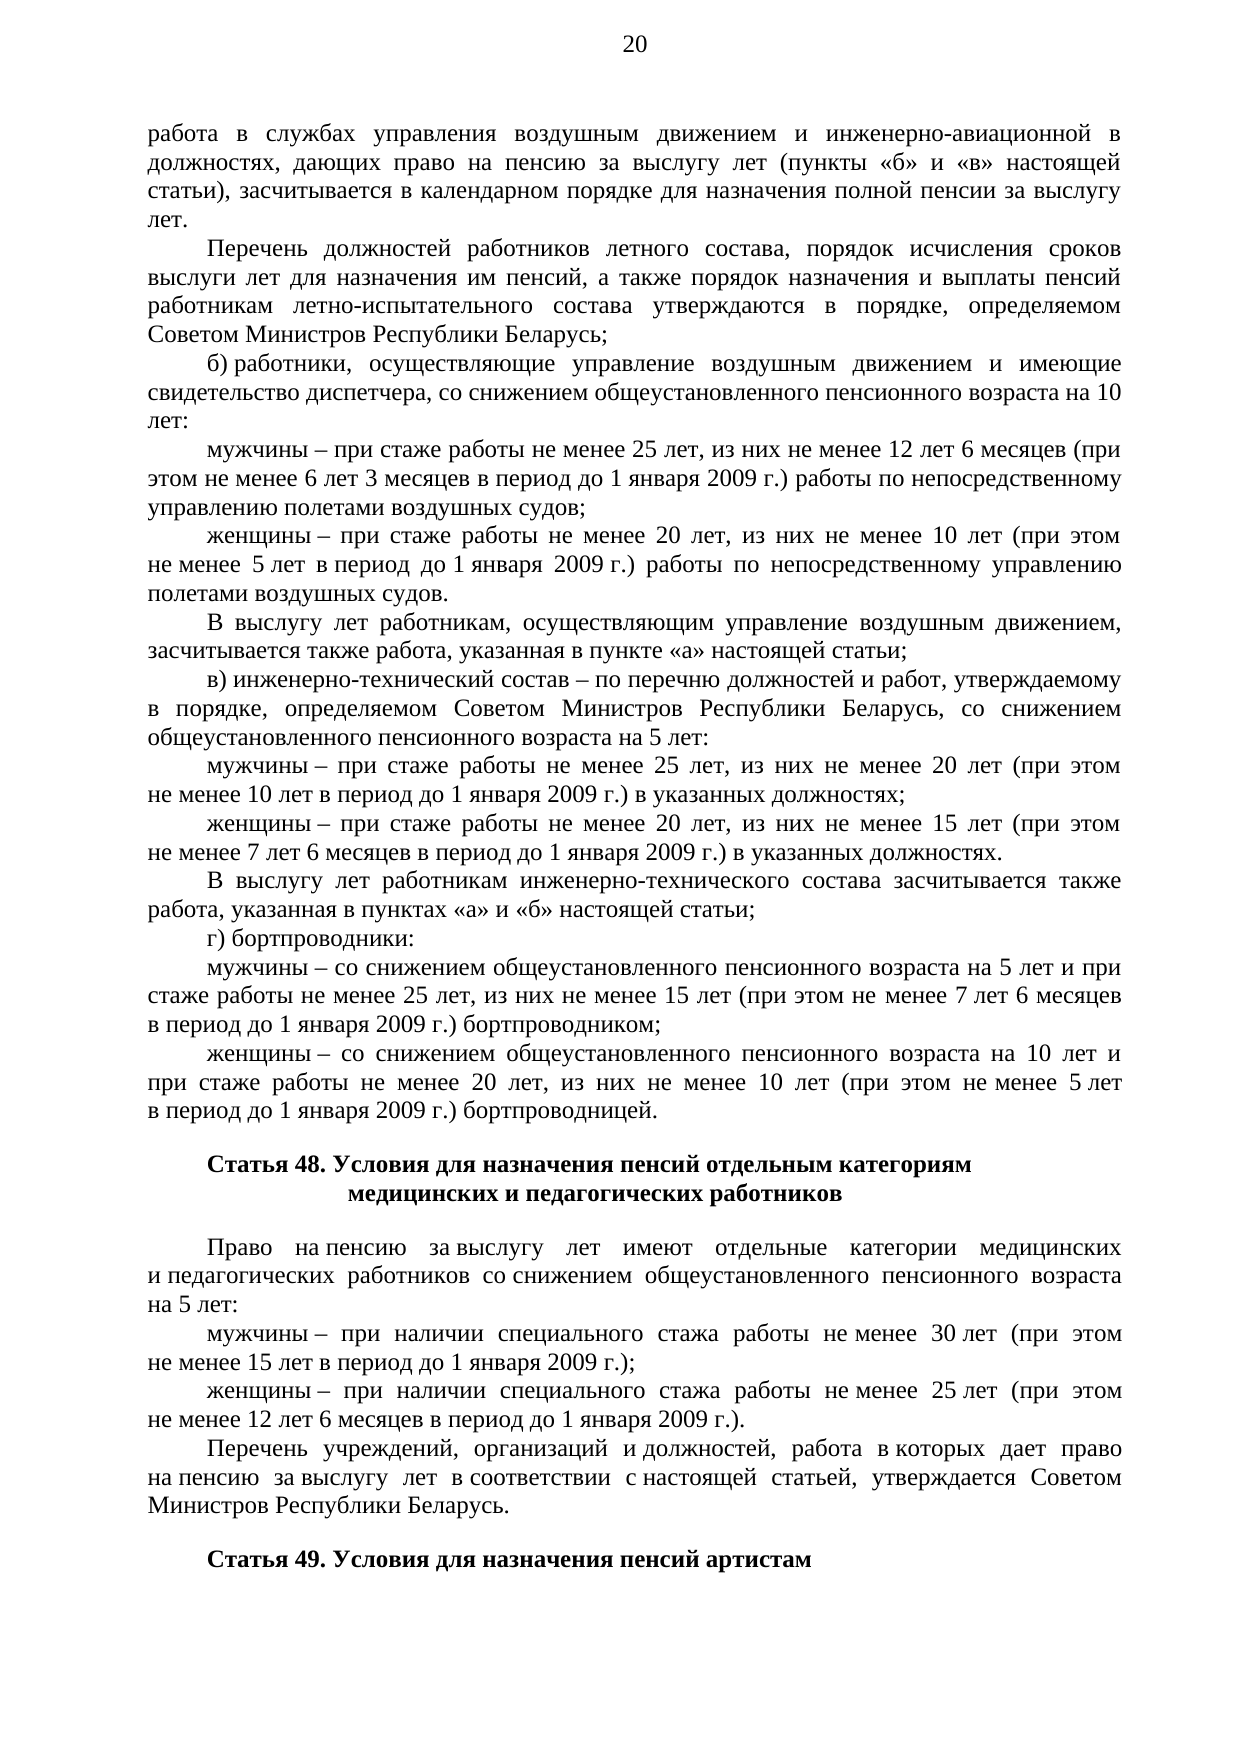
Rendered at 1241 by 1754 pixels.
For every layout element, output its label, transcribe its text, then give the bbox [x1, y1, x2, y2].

text Перечень учреждений, организаций и должностей, работа в которых дает право на пенсию за выслугу лет в соответствии с настоящей статьей, утверждается Советом Министров Республики Беларусь. [147, 1433, 1122, 1519]
text Статья 49. Условия для назначения пенсий артистам [207, 1544, 1122, 1573]
text мужчины – при стаже работы не менее 25 лет, из них не менее 12 лет 6 месяцев (при этом не менее 6 лет 3 месяцев в период до 1 января 2009 г.) работы по непосредственному управлению полетами воздушных судов; [147, 434, 1122, 521]
text Право на пенсию за выслугу лет имеют отдельные категории медицинских и педагогических работников со снижением общеустановленного пенсионного возраста на 5 лет: [147, 1232, 1122, 1318]
text женщины – при стаже работы не менее 20 лет, из них не менее 10 лет (при этом не менее 5 лет в период до 1 января 2009 г.) работы по непосредственному управлению полетами воздушных судов. [147, 521, 1122, 607]
text женщины – при наличии специального стажа работы не менее 25 лет (при этом не менее 12 лет 6 месяцев в период до 1 января 2009 г.). [147, 1376, 1122, 1433]
text женщины – при стаже работы не менее 20 лет, из них не менее 15 лет (при этом не менее 7 лет 6 месяцев в период до 1 января 2009 г.) в указанных должностях. [147, 808, 1122, 866]
text мужчины – при стаже работы не менее 25 лет, из них не менее 20 лет (при этом не менее 10 лет в период до 1 января 2009 г.) в указанных должностях; [147, 751, 1122, 808]
text В выслугу лет работникам инженерно-технического состава засчитывается также работа, указанная в пунктах «а» и «б» настоящей статьи; [147, 866, 1122, 923]
text В выслугу лет работникам, осуществляющим управление воздушным движением, засчитывается также работа, указанная в пункте «а» настоящей статьи; [147, 607, 1122, 664]
text женщины – со снижением общеустановленного пенсионного возраста на 10 лет и при стаже работы не менее 20 лет, из них не менее 10 лет (при этом не менее 5 лет в период до 1 января 2009 г.) бортпроводницей. [147, 1038, 1122, 1124]
text Статья 48. Условия для назначения пенсий отдельным категориям медицинских и педагогических работников [207, 1149, 1122, 1207]
text б) работники, осуществляющие управление воздушным движением и имеющие свидетельство диспетчера, со снижением общеустановленного пенсионного возраста на 10 лет: [147, 348, 1122, 434]
text мужчины – со снижением общеустановленного пенсионного возраста на 5 лет и при стаже работы не менее 25 лет, из них не менее 15 лет (при этом не менее 7 лет 6 месяцев в период до 1 января 2009 г.) бортпроводником; [147, 952, 1122, 1038]
text Перечень должностей работников летного состава, порядок исчисления сроков выслуги лет для назначения им пенсий, а также порядок назначения и выплаты пенсий работникам летно-испытательного состава утверждаются в порядке, определяемом Советом Министров Республики Беларусь; [147, 233, 1122, 348]
text в) инженерно-технический состав – по перечню должностей и работ, утверждаемому в порядке, определяемом Советом Министров Республики Беларусь, со снижением общеустановленного пенсионного возраста на 5 лет: [147, 664, 1122, 751]
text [147, 118, 1122, 233]
text мужчины – при наличии специального стажа работы не менее 30 лет (при этом не менее 15 лет в период до 1 января 2009 г.); [147, 1318, 1122, 1376]
text г) бортпроводники: [147, 923, 1122, 952]
